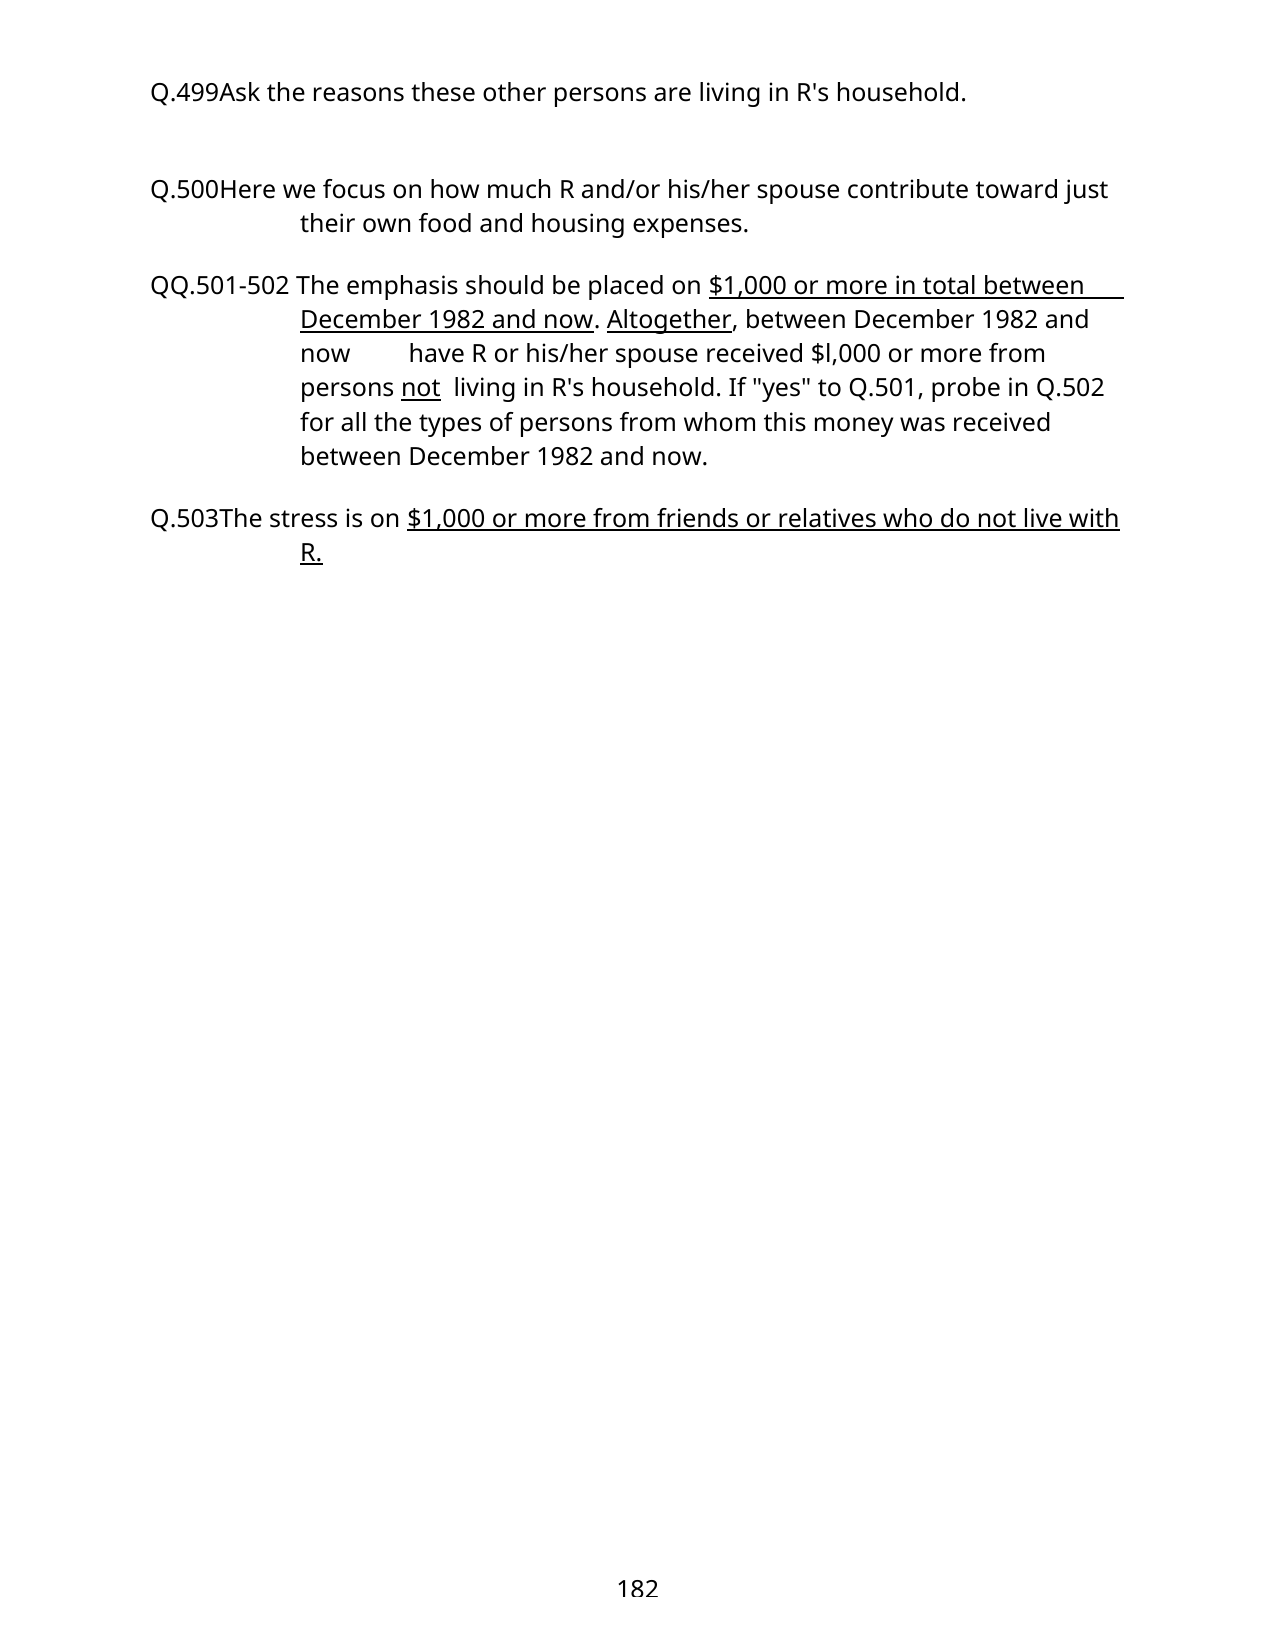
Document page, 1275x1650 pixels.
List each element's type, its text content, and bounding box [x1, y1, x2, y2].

text Q.503The stress is on $1,000 or more from friends or relatives who do not live with R. [150, 501, 1125, 569]
text Q.499Ask the reasons these other persons are living in R's household. [150, 75, 1125, 109]
text Q.500Here we focus on how much R and/or his/her spouse contribute toward just their own food and housing expenses. [150, 171, 1125, 239]
text QQ.501-502 The emphasis should be placed on $1,000 or more in total between December 1982 and now. Altogether, between December 1982 and now have R or his/her spouse received $l,000 or more from persons not living in R's household. If "yes" to Q.501, probe in Q.502 for all the types of persons from whom this money was received between December 1982 and now. [150, 268, 1125, 472]
